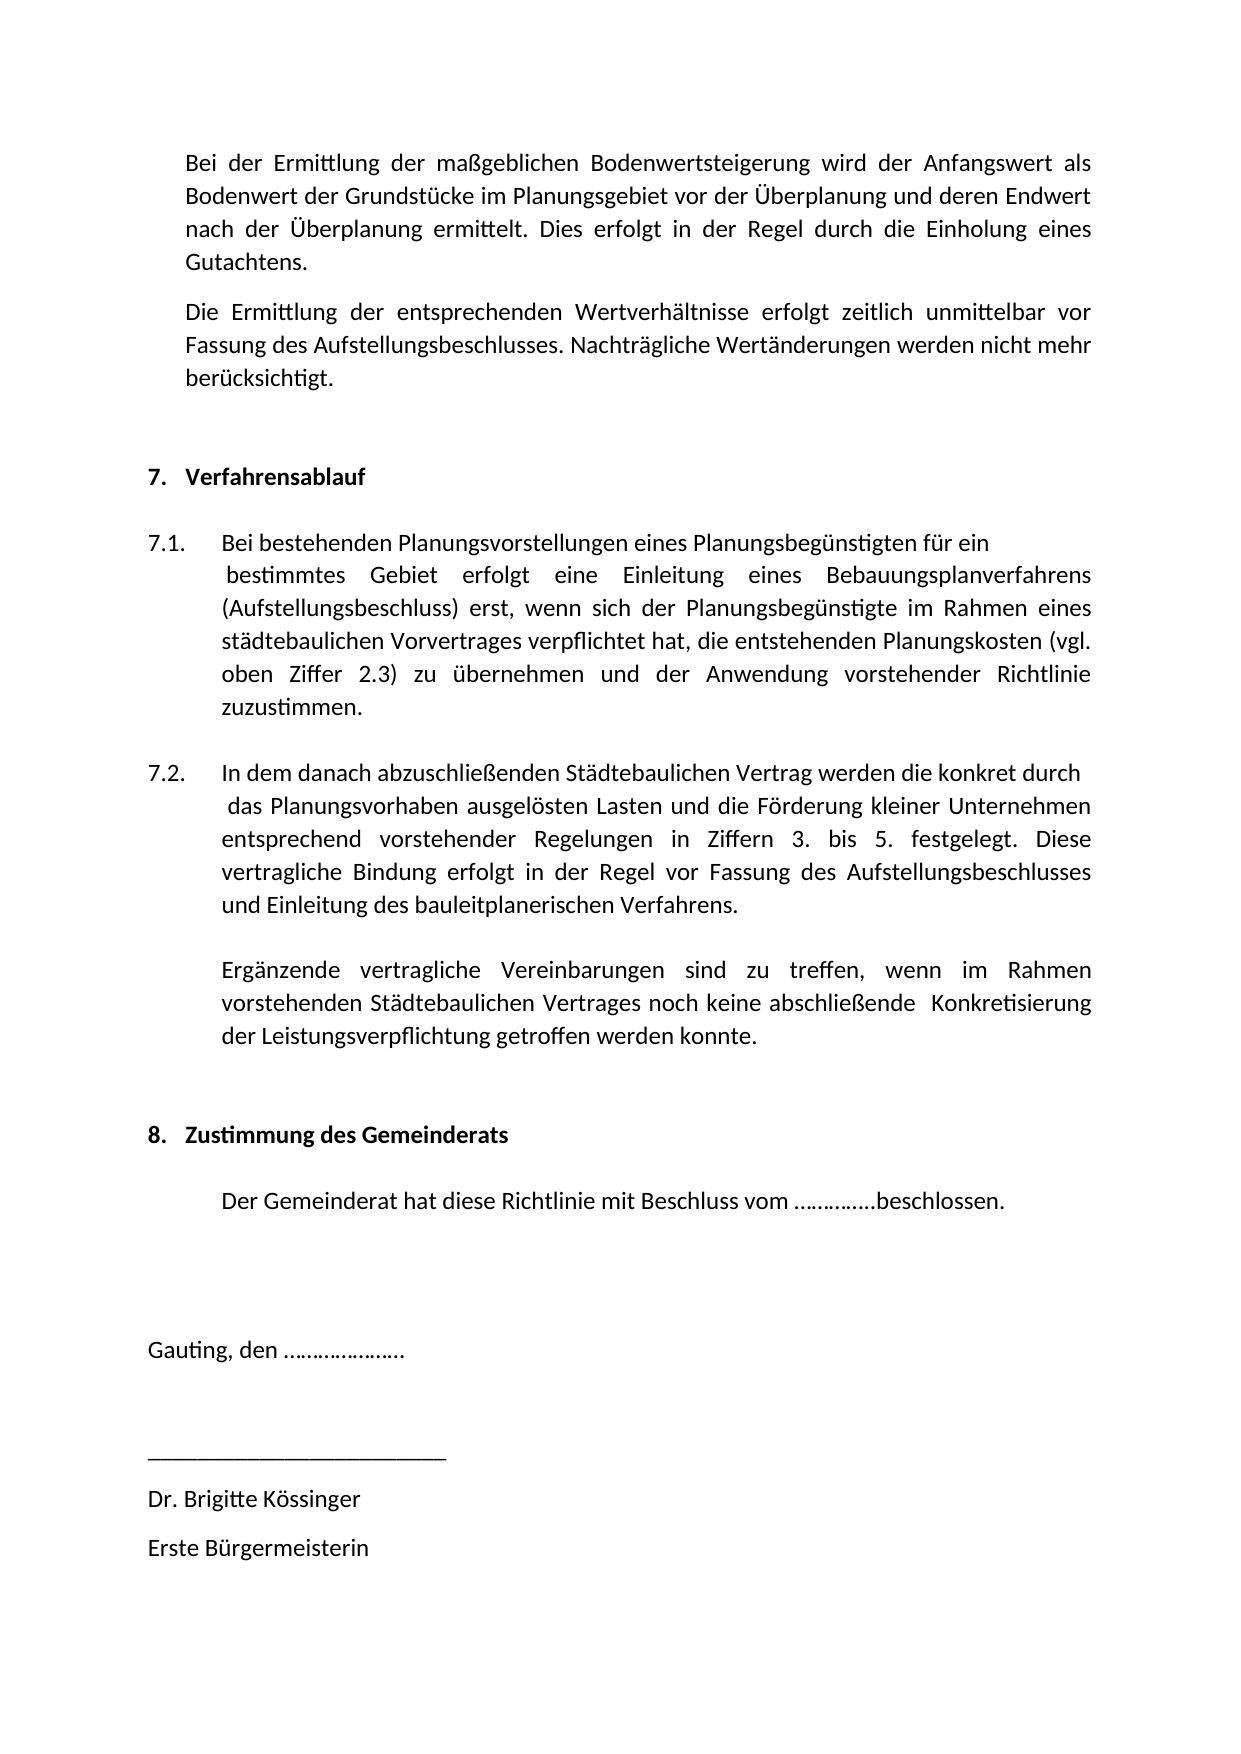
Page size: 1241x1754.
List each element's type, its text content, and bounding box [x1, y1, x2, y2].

list Verfahrensablauf [148, 461, 1093, 491]
list bestimmtes Gebiet erfolgt eine Einleitung eines Bebauungsplanverfahrens (Aufstellungsbeschluss) erst, wenn sich der Planungsbegünstigte im Rahmen eines städtebaulichen Vorvertrages verpflichtet hat, die entstehenden Planungskosten (vgl. oben Ziffer 2.3) zu übernehmen und der Anwendung vorstehender Richtlinie zuzustimmen. [221, 560, 1093, 722]
text ________________________ [148, 1433, 1093, 1464]
list In dem danach abzuschließenden Städtebaulichen Vertrag werden die konkret durch [148, 757, 1093, 788]
list das Planungsvorhaben ausgelösten Lasten und die Förderung kleiner Unternehmen entsprechend vorstehender Regelungen in Ziffern 3. bis 5. festgelegt. Diese vertragliche Bindung erfolgt in der Regel vor Fassung des Aufstellungsbeschlusses und Einleitung des bauleitplanerischen Verfahrens. [221, 790, 1093, 919]
list Ergänzende vertragliche Vereinbarungen sind zu treffen, wenn im Rahmen vorstehenden Städtebaulichen Vertrages noch keine abschließende Konkretisierung der Leistungsverpflichtung getroffen werden konnte. [221, 955, 1093, 1051]
list Der Gemeinderat hat diese Richtlinie mit Beschluss vom …………..beschlossen. [185, 1186, 1093, 1216]
list Zustimmung des Gemeinderats [148, 1120, 1093, 1150]
text Dr. Brigitte Kössinger [148, 1483, 1093, 1513]
text Gauting, den ………………… [148, 1334, 1093, 1365]
text Bei der Ermittlung der maßgeblichen Bodenwertsteigerung wird der Anfangswert als Bodenwert der Grundstücke im Planungsgebiet vor der Überplanung und deren Endwert nach der Überplanung ermittelt. Dies erfolgt in der Regel durch die Einholung eines Gutachtens. [185, 148, 1093, 277]
text Erste Bürgermeisterin [148, 1533, 1093, 1563]
list Bei bestehenden Planungsvorstellungen eines Planungsbegünstigten für ein [148, 527, 1093, 557]
text Die Ermittlung der entsprechenden Wertverhältnisse erfolgt zeitlich unmittelbar vor Fassung des Aufstellungsbeschlusses. Nachträgliche Wertänderungen werden nicht mehr berücksichtigt. [185, 296, 1093, 392]
